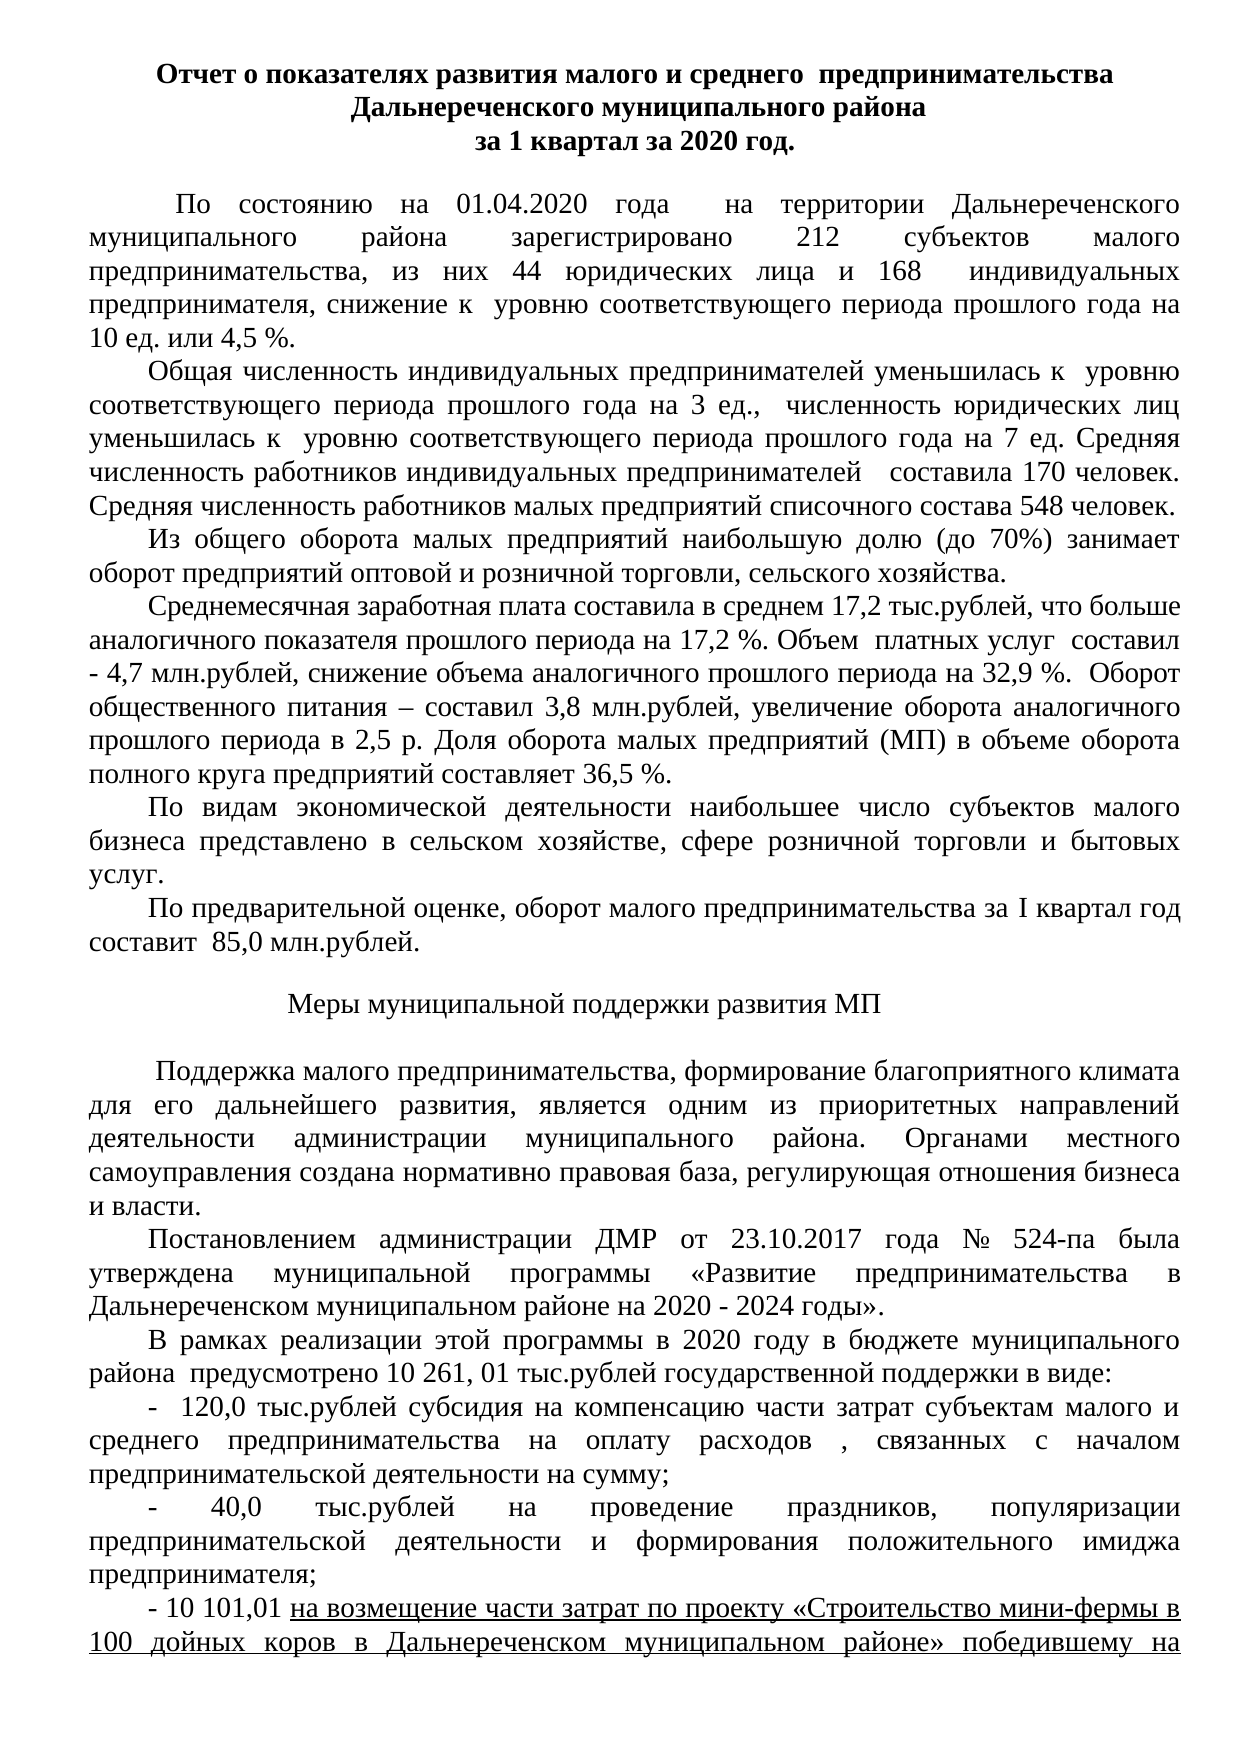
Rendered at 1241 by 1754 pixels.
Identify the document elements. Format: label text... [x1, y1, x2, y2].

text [89, 1590, 1181, 1653]
text - 120,0 тыс.рублей субсидия на компенсацию части затрат субъектам малого и среднего предпринимательства на оплату расходов , связанных с началом предпринимательской деятельности на сумму; [89, 1389, 1181, 1489]
text По предварительной оценке, оборот малого предпринимательства за I квартал год составит 85,0 млн.рублей. [89, 890, 1181, 957]
text Из общего оборота малых предприятий наибольшую долю (до 70%) занимает оборот предприятий оптовой и розничной торговли, сельского хозяйства. [89, 521, 1181, 588]
text - 40,0 тыс.рублей на проведение праздников, популяризации предпринимательской деятельности и формирования положительного имиджа предпринимателя; [89, 1489, 1181, 1590]
text Среднемесячная заработная плата составила в среднем 17,2 тыс.рублей, что больше аналогичного показателя прошлого периода на 17,2 %. Объем платных услуг составил - 4,7 млн.рублей, снижение объема аналогичного прошлого периода на 32,9 %. Оборот общественного питания – составил 3,8 млн.рублей, увеличение оборота аналогичного прошлого периода в 2,5 р. Доля оборота малых предприятий (МП) в объеме оборота полного круга предприятий составляет 36,5 %. [89, 588, 1181, 789]
text По видам экономической деятельности наибольшее число субъектов малого бизнеса представлено в сельском хозяйстве, сфере розничной торговли и бытовых услуг. [89, 789, 1181, 890]
text В рамках реализации этой программы в 2020 году в бюджете муниципального района предусмотрено 10 261, 01 тыс.рублей государственной поддержки в виде: [89, 1322, 1181, 1389]
text По состоянию на 01.04.2020 года на территории Дальнереченского муниципального района зарегистрировано 212 субъектов малого предпринимательства, из них 44 юридических лица и 168 индивидуальных предпринимателя, снижение к уровню соответствующего периода прошлого года на 10 ед. или 4,5 %. [89, 186, 1181, 353]
text Постановлением администрации ДМР от 23.10.2017 года № 524-па была утверждена муниципальной программы «Развитие предпринимательства в Дальнереченском муниципальном районе на 2020 - 2024 годы». [89, 1221, 1181, 1322]
text Меры муниципальной поддержки развития МП [148, 986, 1181, 1020]
text Дальнереченского муниципального района [89, 89, 1181, 123]
text Общая численность индивидуальных предпринимателей уменьшилась к уровню соответствующего периода прошлого года на 3 ед., численность юридических лиц уменьшилась к уровню соответствующего периода прошлого года на 7 ед. Средняя численность работников индивидуальных предпринимателей составила 170 человек. Средняя численность работников малых предприятий списочного состава 548 человек. [89, 353, 1181, 521]
text Отчет о показателях развития малого и среднего предпринимательства [89, 56, 1181, 89]
text Поддержка малого предпринимательства, формирование благоприятного климата для его дальнейшего развития, является одним из приоритетных направлений деятельности администрации муниципального района. Органами местного самоуправления создана нормативно правовая база, регулирующая отношения бизнеса и власти. [89, 1053, 1181, 1221]
text за 1 квартал за 2020 год. [89, 123, 1181, 157]
